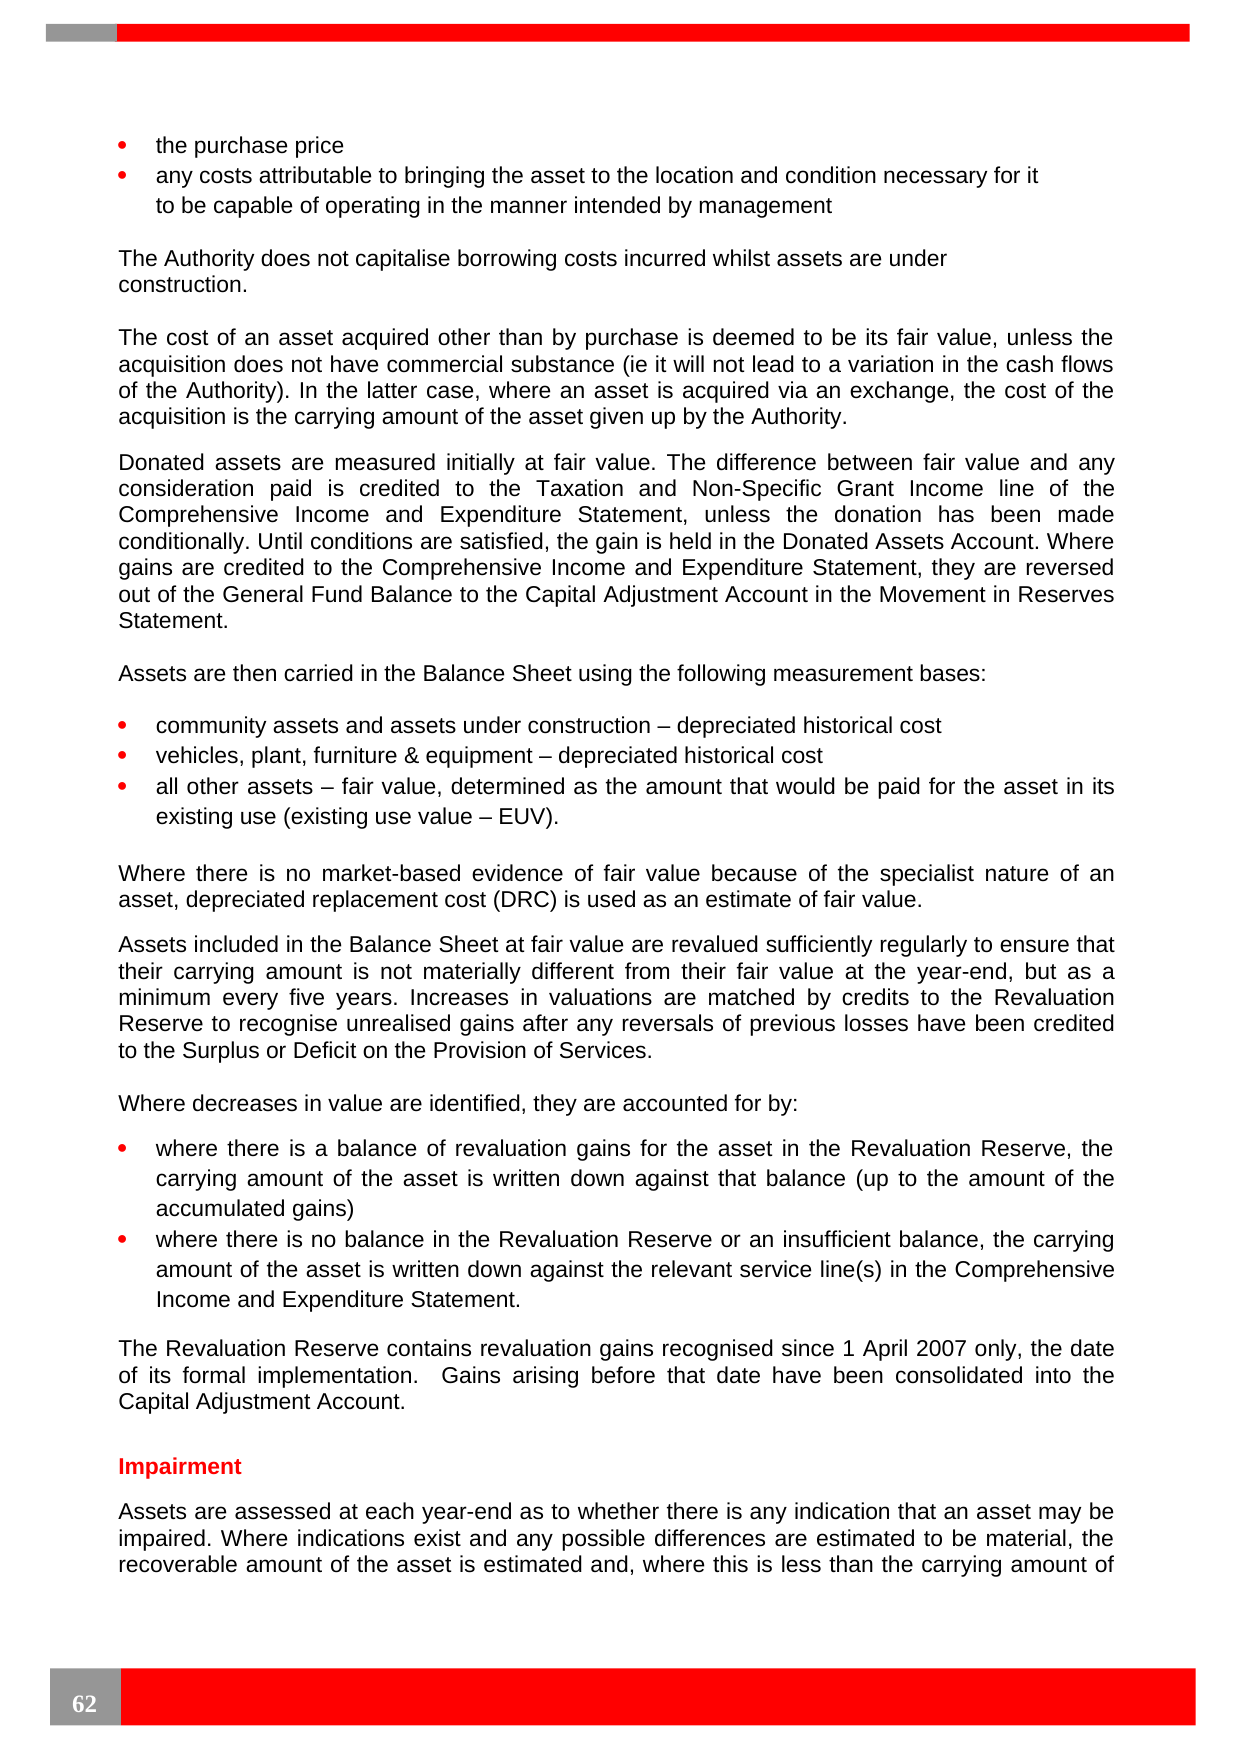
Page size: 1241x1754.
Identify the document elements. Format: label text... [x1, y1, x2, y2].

text Where decreases in value are identified, they are accounted for by: [118, 1089, 1116, 1116]
list where there is a balance of revaluation gains for the asset in the Revaluation Reserve, the carrying amount of the asset is written down against that balance (up to the amount of the accumulated gains) [118, 1135, 1116, 1222]
text Assets included in the Balance Sheet at fair value are revalued sufficiently regularly to ensure that their carrying amount is not materially different from their fair value at the year-end, but as a minimum every five years. Increases in valuations are matched by credits to the Revaluation Reserve to recognise unrealised gains after any reversals of previous losses have been credited to the Surplus or Deficit on the Provision of Services. [118, 931, 1116, 1063]
text construction. [118, 271, 1116, 298]
list any costs attributable to bringing the asset to the location and condition necessary for it [118, 162, 1116, 188]
text The Authority does not capitalise borrowing costs incurred whilst assets are under [118, 245, 1116, 271]
list community assets and assets under construction – depreciated historical cost [118, 712, 1116, 739]
text The cost of an asset acquired other than by purchase is deemed to be its fair value, unless the acquisition does not have commercial substance (ie it will not lead to a variation in the cash flows of the Authority). In the latter case, where an asset is acquired via an exchange, the cost of the acquisition is the carrying amount of the asset given up by the Authority. [118, 324, 1116, 429]
list vehicles, plant, furniture & equipment – depreciated historical cost [118, 742, 1116, 769]
text Impairment [118, 1453, 1116, 1479]
list the purchase price [118, 132, 1116, 158]
text Assets are then carried in the Balance Sheet using the following measurement bases: [118, 659, 1116, 686]
text Donated assets are measured initially at fair value. The difference between fair value and any consideration paid is credited to the Taxation and Non-Specific Grant Income line of the Comprehensive Income and Expenditure Statement, unless the donation has been made conditionally. Until conditions are satisfied, the gain is held in the Donated Assets Account. Where gains are credited to the Comprehensive Income and Expenditure Statement, they are reversed out of the General Fund Balance to the Capital Adjustment Account in the Movement in Reserves Statement. [118, 449, 1116, 633]
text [118, 1498, 1116, 1577]
list all other assets – fair value, determined as the amount that would be paid for the asset in its existing use (existing use value – EUV). [118, 773, 1116, 829]
text to be capable of operating in the manner intended by management [156, 192, 1116, 219]
text Where there is no market-based evidence of fair value because of the specialist nature of an asset, depreciated replacement cost (DRC) is used as an estimate of fair value. [118, 859, 1116, 912]
text The Revaluation Reserve contains revaluation gains recognised since 1 April 2007 only, the date of its formal implementation. Gains arising before that date have been consolidated into the Capital Adjustment Account. [118, 1335, 1116, 1414]
